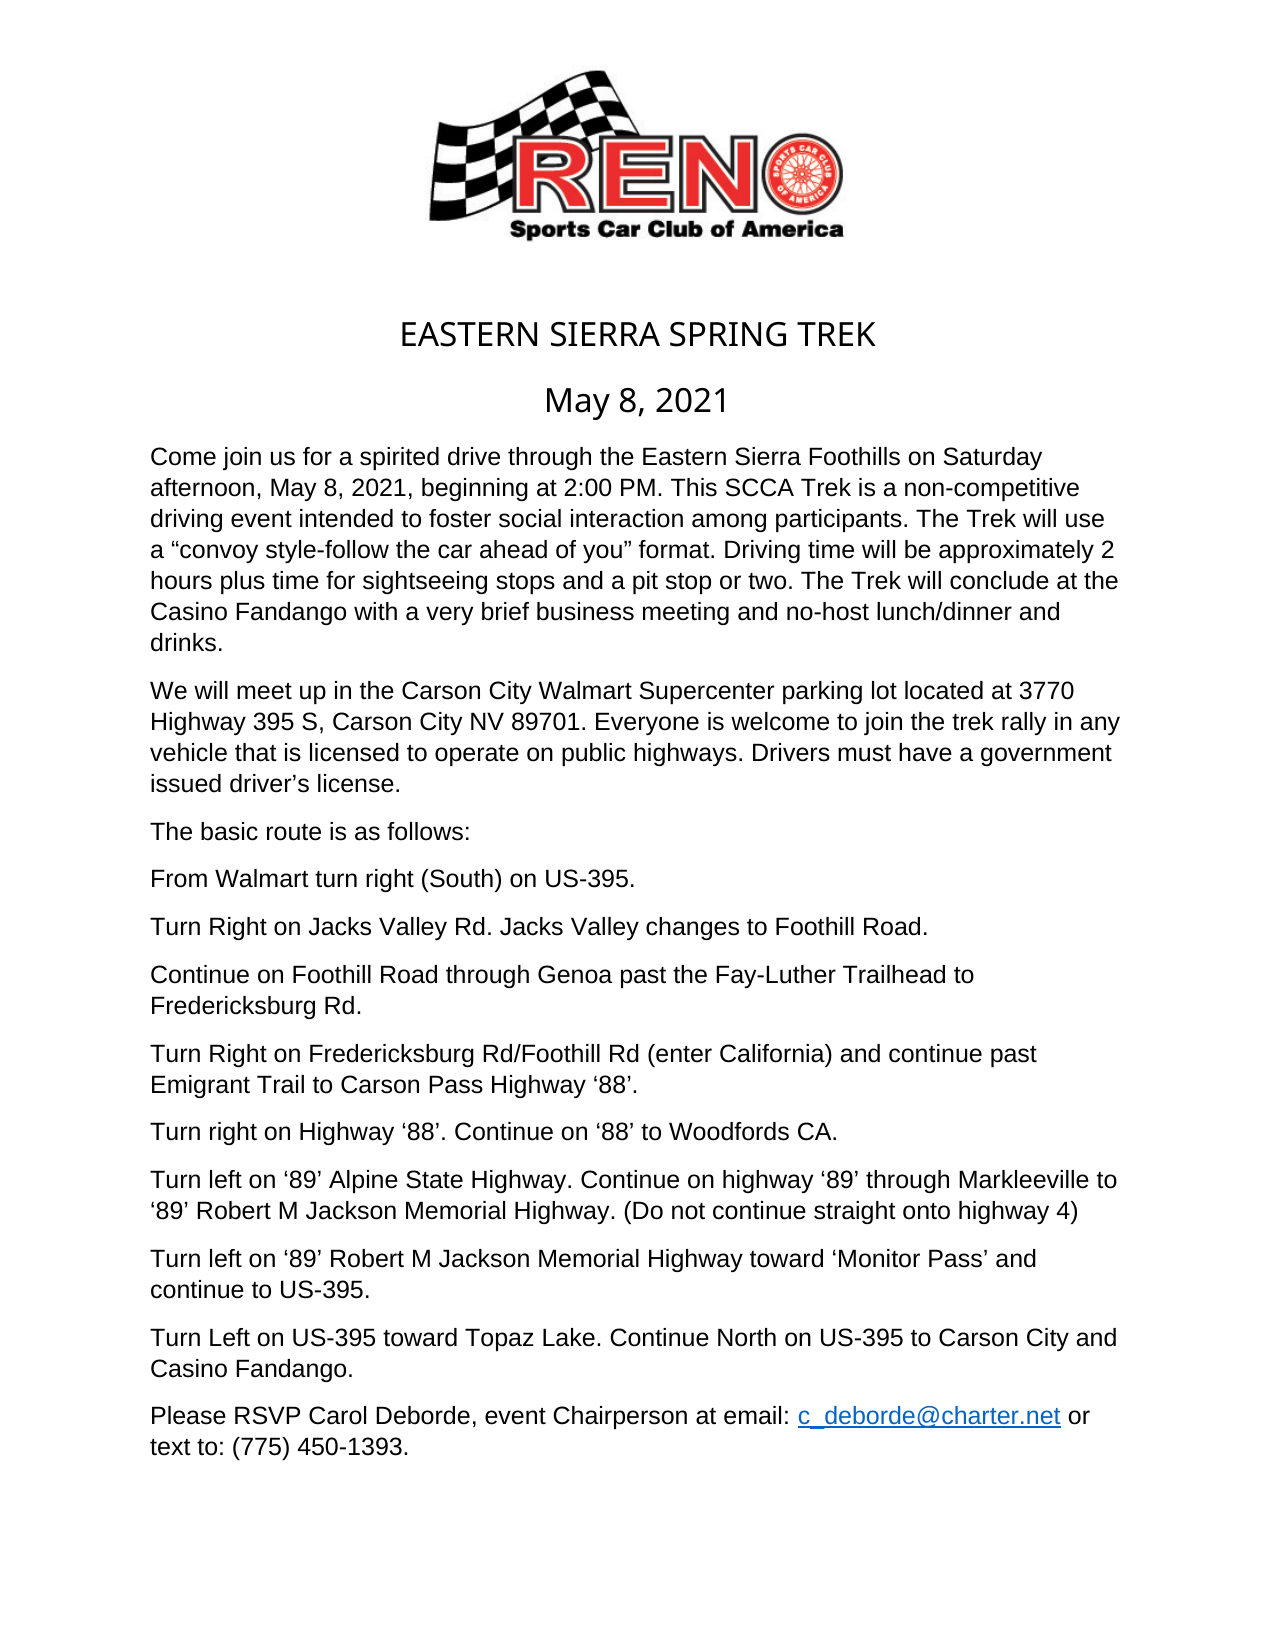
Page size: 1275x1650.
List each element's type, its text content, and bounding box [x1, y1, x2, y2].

text Turn Right on Jacks Valley Rd. Jacks Valley changes to Foothill Road. [150, 912, 1125, 941]
text Turn Left on US-395 toward Topaz Lake. Continue North on US-395 to Carson City and Casino Fandango. [150, 1323, 1125, 1382]
text Turn Right on Fredericksburg Rd/Foothill Rd (enter California) and continue past Emigrant Trail to Carson Pass Highway ‘88’. [150, 1039, 1125, 1098]
text Please RSVP Carol Deborde, event Chairperson at email: c_deborde@charter.net or text to: (775) 450-1393. [150, 1401, 1125, 1461]
text From Walmart turn right (South) on US-395. [150, 864, 1125, 893]
text Come join us for a spirited drive through the Eastern Sierra Foothills on Saturday afternoon, May 8, 2021, beginning at 2:00 PM. This SCCA Trek is a non-competitive driving event intended to foster social interaction among participants. The Trek will use a “convoy style-follow the car ahead of you” format. Driving time will be approximately 2 hours plus time for sightseeing stops and a pit stop or two. The Trek will conclude at the Casino Fandango with a very brief business meeting and no-host lunch/dinner and drinks. [150, 442, 1125, 657]
picture [425, 65, 851, 245]
text We will meet up in the Carson City Walmart Supercenter parking lot located at 3770 Highway 395 S, Carson City NV 89701. Everyone is welcome to join the trek rally in any vehicle that is licensed to operate on public highways. Drivers must have a government issued driver’s license. [150, 676, 1125, 798]
text Turn right on Highway ‘88’. Continue on ‘88’ to Woodfords CA. [150, 1117, 1125, 1146]
text EASTERN SIERRA SPRING TREK [150, 311, 1125, 356]
text May 8, 2021 [150, 376, 1125, 422]
text Turn left on ‘89’ Alpine State Highway. Continue on highway ‘89’ through Markleeville to ‘89’ Robert M Jackson Memorial Highway. (Do not continue straight onto highway 4) [150, 1165, 1125, 1225]
text Continue on Foothill Road through Genoa past the Fay-Luther Trailhead to Fredericksburg Rd. [150, 960, 1125, 1020]
text The basic route is as follows: [150, 817, 1125, 846]
text Turn left on ‘89’ Robert M Jackson Memorial Highway toward ‘Monitor Pass’ and continue to US-395. [150, 1244, 1125, 1304]
